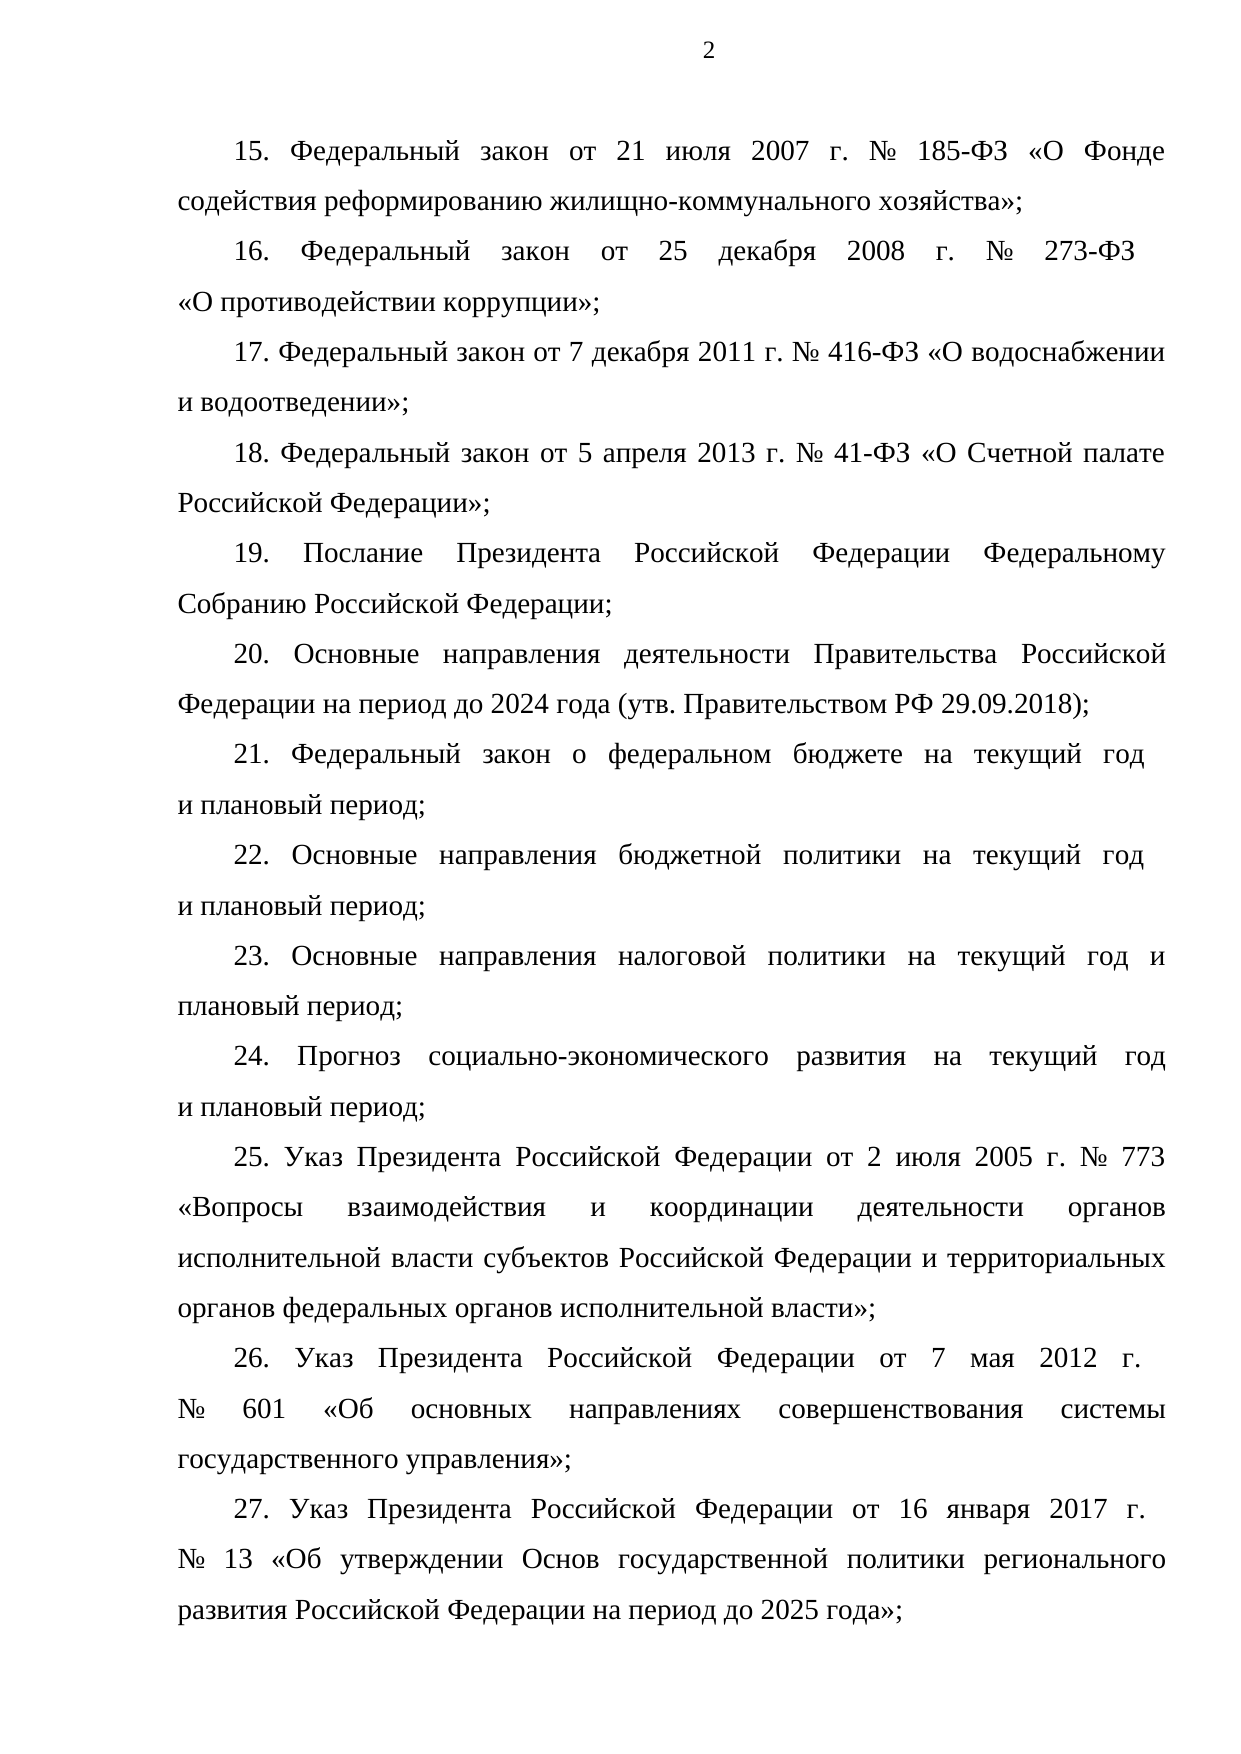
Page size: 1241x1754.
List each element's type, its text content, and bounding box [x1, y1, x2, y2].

text 26. Указ Президента Российской Федерации от 7 мая 2012 г. № 601 «Об основных направлениях совершенствования системы государственного управления»; [177, 1340, 1167, 1474]
text 21. Федеральный закон о федеральном бюджете на текущий год и плановый период; [177, 737, 1167, 821]
text 25. Указ Президента Российской Федерации от 2 июля 2005 г. № 773 «Вопросы взаимодействия и координации деятельности органов исполнительной власти субъектов Российской Федерации и территориальных органов федеральных органов исполнительной власти»; [177, 1139, 1167, 1324]
text 20. Основные направления деятельности Правительства Российской Федерации на период до 2024 года (утв. Правительством РФ 29.09.2018); [177, 636, 1167, 720]
text 18. Федеральный закон от 5 апреля 2013 г. № 41-ФЗ «О Счетной палате Российской Федерации»; [177, 435, 1167, 519]
text 17. Федеральный закон от 7 декабря 2011 г. № 416-ФЗ «О водоснабжении и водоотведении»; [177, 334, 1167, 418]
text 22. Основные направления бюджетной политики на текущий год и плановый период; [177, 837, 1167, 921]
text 24. Прогноз социально-экономического развития на текущий год и плановый период; [177, 1038, 1167, 1122]
text 27. Указ Президента Российской Федерации от 16 января 2017 г. № 13 «Об утверждении Основ государственной политики регионального развития Российской Федерации на период до 2025 года»; [177, 1491, 1167, 1626]
text 23. Основные направления налоговой политики на текущий год и плановый период; [177, 938, 1167, 1022]
text 19. Послание Президента Российской Федерации Федеральному Собранию Российской Федерации; [177, 535, 1167, 619]
text 16. Федеральный закон от 25 декабря 2008 г. № 273-ФЗ «О противодействии коррупции»; [177, 233, 1167, 317]
text 15. Федеральный закон от 21 июля 2007 г. № 185-ФЗ «О Фонде содействия реформированию жилищно-коммунального хозяйства»; [177, 133, 1167, 217]
